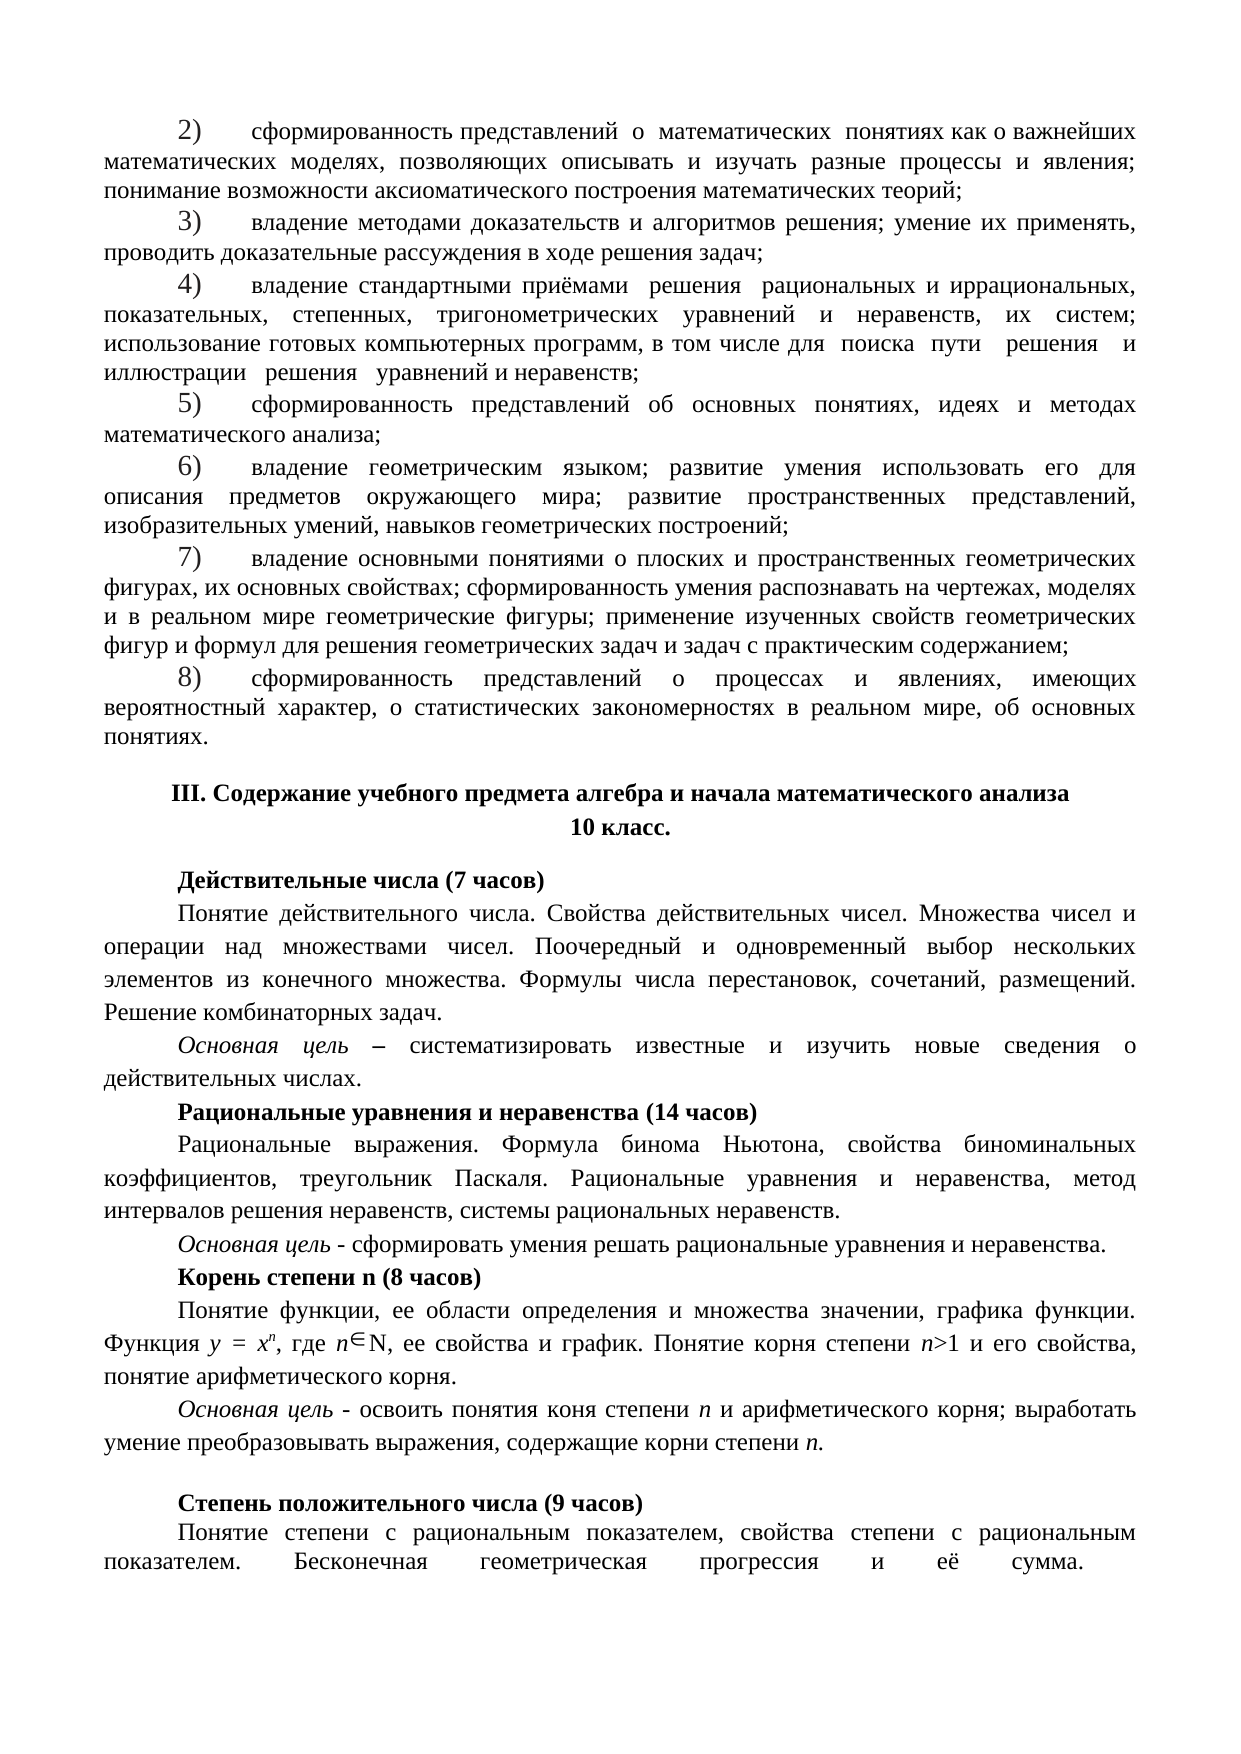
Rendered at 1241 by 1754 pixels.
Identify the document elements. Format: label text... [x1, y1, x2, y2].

text III. Содержание учебного предмета алгебра и начала математического анализа [103, 778, 1137, 807]
list Основная цель – систематизировать известные и изучить новые сведения о действительных числах. [103, 1031, 1137, 1092]
list Корень степени n (8 часов) [103, 1262, 1137, 1290]
list сформированность представлений о процессах и явлениях, имеющих вероятностный характер, о статистических закономерностях в реальном мире, об основных понятиях. [103, 659, 1137, 750]
list владение геометрическим языком; развитие умения использовать его для описания предметов окружающего мира; развитие пространственных представлений, изобразительных умений, навыков геометрических построений; [103, 448, 1137, 539]
list Понятие функции, ее области определения и множества значении, графика функции. Функция y = xn, где nN, ее свойства и график. Понятие корня степени n>1 и его свойства, понятие арифметического корня. [103, 1295, 1137, 1389]
list сформированность представлений о математических понятиях как о важнейших математических моделях, позволяющих описывать и изучать разные процессы и явления; понимание возможности аксиоматического построения математических теорий; [103, 112, 1137, 203]
list Основная цель - сформировать умения решать рациональные уравнения и неравенства. [103, 1229, 1137, 1257]
list Основная цель - освоить понятия коня степени п и арифметического корня; выработать умение преобразовывать выражения, содержащие корни степени п. [103, 1394, 1137, 1456]
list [103, 1517, 1137, 1575]
list сформированность представлений об основных понятиях, идеях и методах математического анализа; [103, 386, 1137, 448]
list Степень положительного числа (9 часов) [103, 1488, 1137, 1517]
list Понятие действительного числа. Свойства действительных чисел. Множества чисел и операции над множествами чисел. Поочередный и одновременный выбор нескольких элементов из конечного множества. Формулы числа перестановок, сочетаний, размещений. Решение комбинаторных задач. [103, 898, 1137, 1026]
list владение основными понятиями о плоских и пространственных геометрических фигурах, их основных свойствах; сформированность умения распознавать на чертежах, моделях и в реальном мире геометрические фигуры; применение изученных свойств геометрических фигур и формул для решения геометрических задач и задач с практическим содержанием; [103, 539, 1137, 659]
text 10 класс. [103, 812, 1137, 840]
list Действительные числа (7 часов) [103, 865, 1137, 894]
list Рациональные уравнения и неравенства (14 часов) [103, 1097, 1137, 1125]
list Рациональные выражения. Формула бинома Ньютона, свойства биноминальных коэффициентов, треугольник Паскаля. Рациональные уравнения и неравенства, метод интервалов решения неравенств, системы рациональных неравенств. [103, 1129, 1137, 1224]
list владение стандартными приёмами решения рациональных и иррациональных, показательных, степенных, тригонометрических уравнений и неравенств, их систем; использование готовых компьютерных программ, в том числе для поиска пути решения и иллюстрации решения уравнений и неравенств; [103, 266, 1137, 386]
list владение методами доказательств и алгоритмов решения; умение их применять, проводить доказательные рассуждения в ходе решения задач; [103, 203, 1137, 266]
